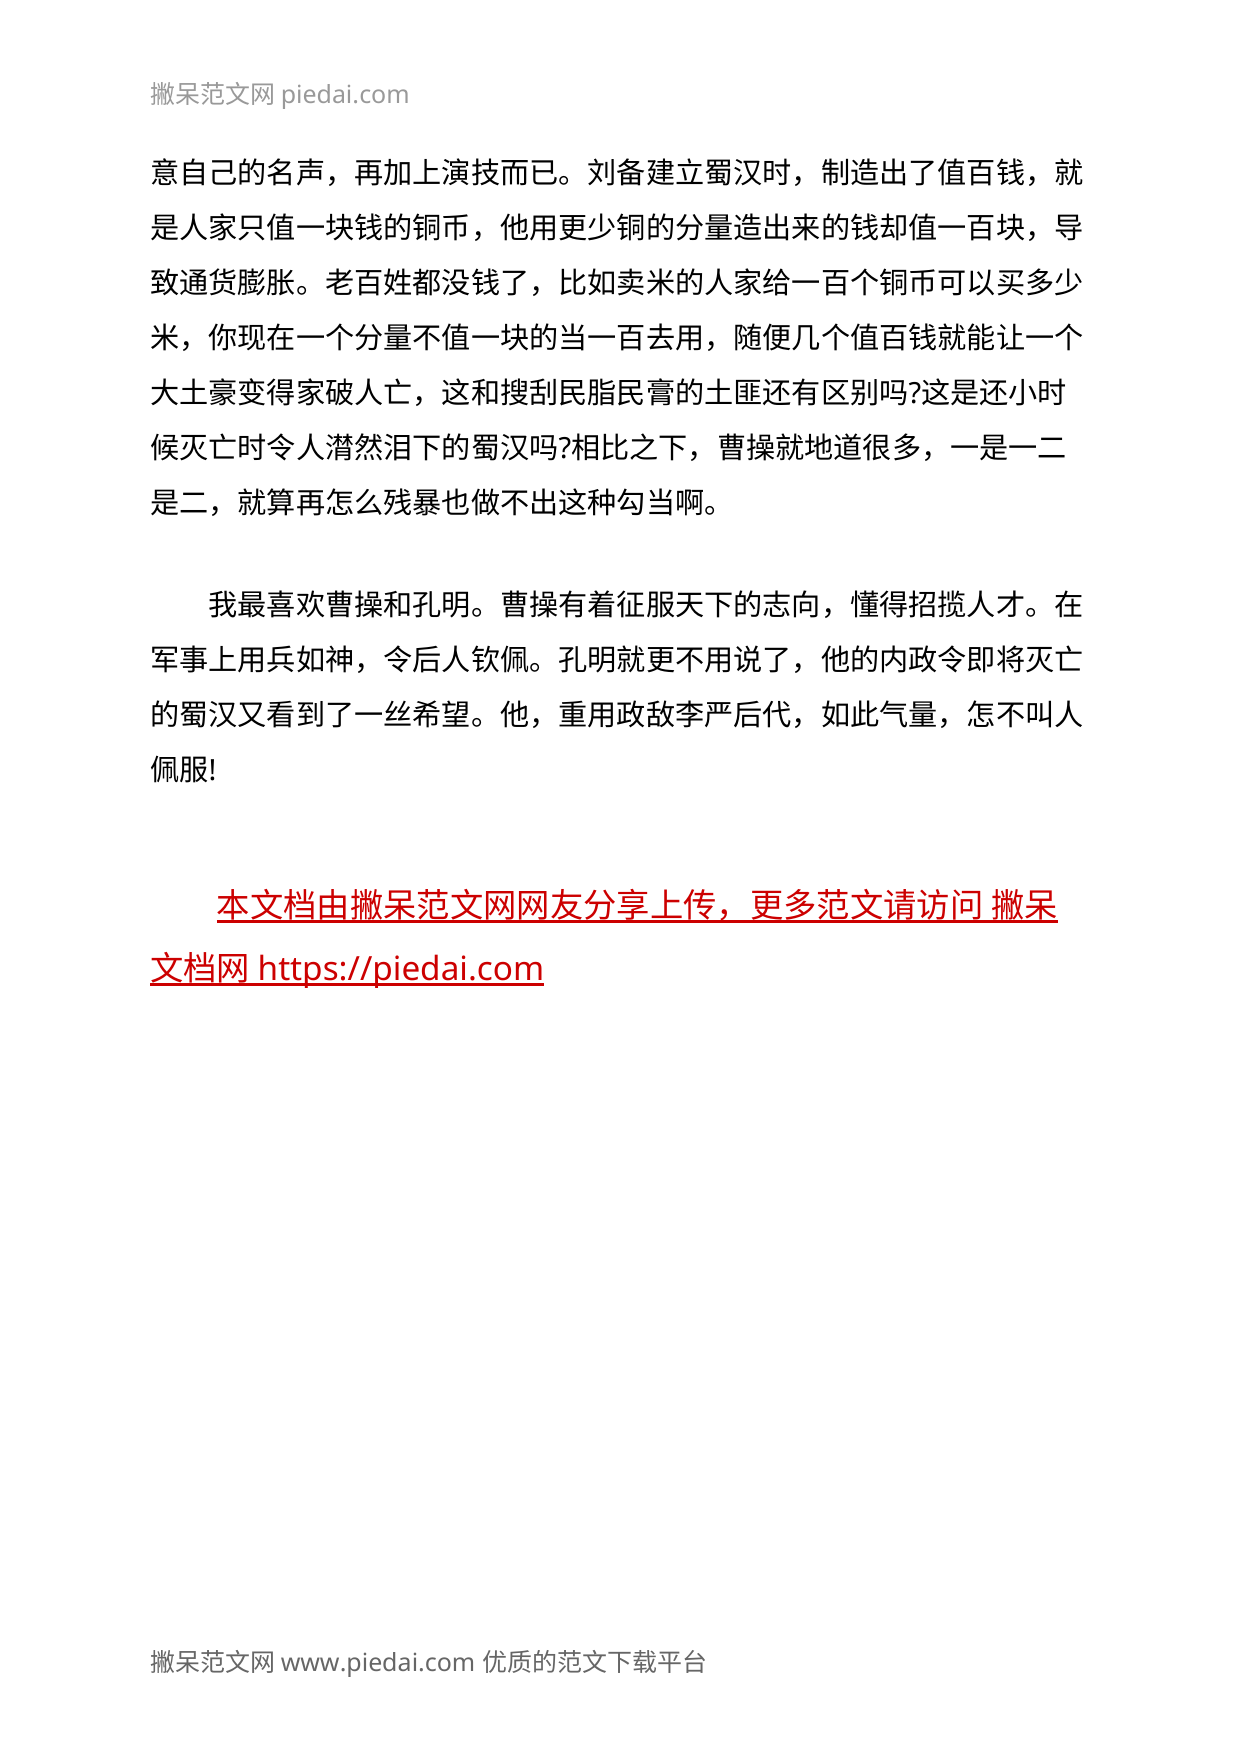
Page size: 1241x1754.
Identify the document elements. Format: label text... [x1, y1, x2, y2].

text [150, 150, 1090, 522]
text 本文档由撇呆范文网网友分享上传，更多范文请访问 撇呆文档网 https://piedai.com [150, 879, 1090, 990]
text 我最喜欢曹操和孔明。曹操有着征服天下的志向，懂得招揽人才。在军事上用兵如神，令后人钦佩。孔明就更不用说了，他的内政令即将灭亡的蜀汉又看到了一丝希望。他，重用政敌李严后代，如此气量，怎不叫人佩服! [150, 581, 1090, 788]
